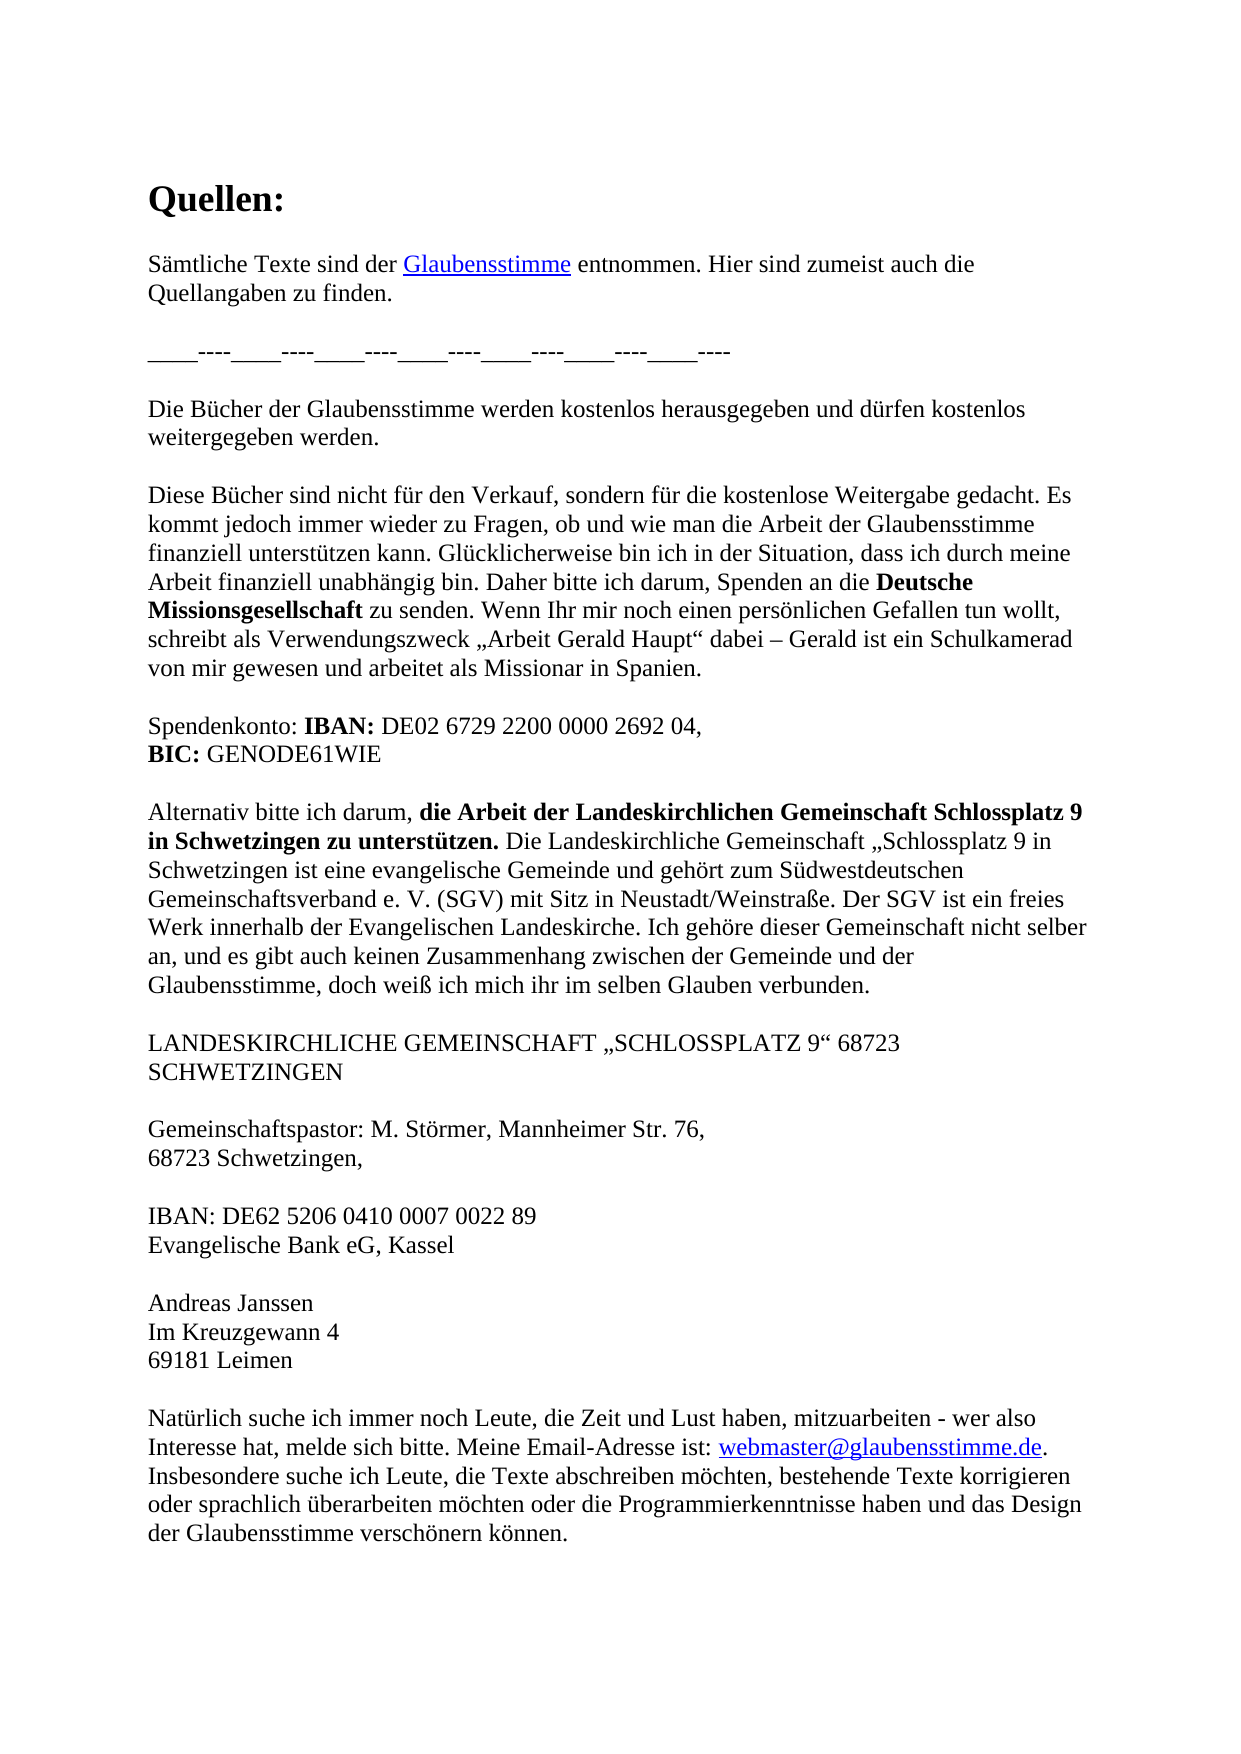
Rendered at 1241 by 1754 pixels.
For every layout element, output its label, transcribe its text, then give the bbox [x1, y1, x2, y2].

text Alternativ bitte ich darum, die Arbeit der Landeskirchlichen Gemeinschaft Schlossplatz 9 in Schwetzingen zu unterstützen. Die Landeskirchliche Gemeinschaft „Schlossplatz 9 in Schwetzingen ist eine evangelische Gemeinde und gehört zum Südwestdeutschen Gemeinschaftsverband e. V. (SGV) mit Sitz in Neustadt/Weinstraße. Der SGV ist ein freies Werk innerhalb der Evangelischen Landeskirche. Ich gehöre dieser Gemeinschaft nicht selber an, und es gibt auch keinen Zusammenhang zwischen der Gemeinde und der Glaubensstimme, doch weiß ich mich ihr im selben Glauben verbunden. [148, 797, 1093, 999]
subtitle Quellen: [148, 177, 1093, 220]
text Diese Bücher sind nicht für den Verkauf, sondern für die kostenlose Weitergabe gedacht. Es kommt jedoch immer wieder zu Fragen, ob und wie man die Arbeit der Glaubensstimme finanziell unterstützen kann. Glücklicherweise bin ich in der Situation, dass ich durch meine Arbeit finanziell unabhängig bin. Daher bitte ich darum, Spenden an die Deutsche Missionsgesellschaft zu senden. Wenn Ihr mir noch einen persönlichen Gefallen tun wollt, schreibt als Verwendungszweck „Arbeit Gerald Haupt“ dabei – Gerald ist ein Schulkamerad von mir gewesen und arbeitet als Missionar in Spanien. [148, 480, 1093, 682]
text ____----____----____----____----____----____----____---- [148, 336, 1093, 364]
text Andreas Janssen Im Kreuzgewann 4 69181 Leimen [148, 1288, 1093, 1374]
text Gemeinschaftspastor: M. Störmer, Mannheimer Str. 76, 68723 Schwetzingen, [148, 1114, 1093, 1172]
text Natürlich suche ich immer noch Leute, die Zeit und Lust haben, mitzuarbeiten - wer also Interesse hat, melde sich bitte. Meine Email-Adresse ist: webmaster@glaubensstimme.de. Insbesondere suche ich Leute, die Texte abschreiben möchten, bestehende Texte korrigieren oder sprachlich überarbeiten möchten oder die Programmierkenntnisse haben und das Design der Glaubensstimme verschönern können. [148, 1403, 1093, 1547]
text LANDESKIRCHLICHE GEMEINSCHAFT „SCHLOSSPLATZ 9“ 68723 SCHWETZINGEN [148, 1028, 1093, 1085]
text IBAN: DE62 5206 0410 0007 0022 89 Evangelische Bank eG, Kassel [148, 1201, 1093, 1259]
text Die Bücher der Glaubensstimme werden kostenlos herausgegeben und dürfen kostenlos weitergegeben werden. [148, 394, 1093, 451]
text Spendenkonto: IBAN: DE02 6729 2200 0000 2692 04, BIC: GENODE61WIE [148, 711, 1093, 768]
text Sämtliche Texte sind der Glaubensstimme entnommen. Hier sind zumeist auch die Quellangaben zu finden. [148, 249, 1093, 307]
